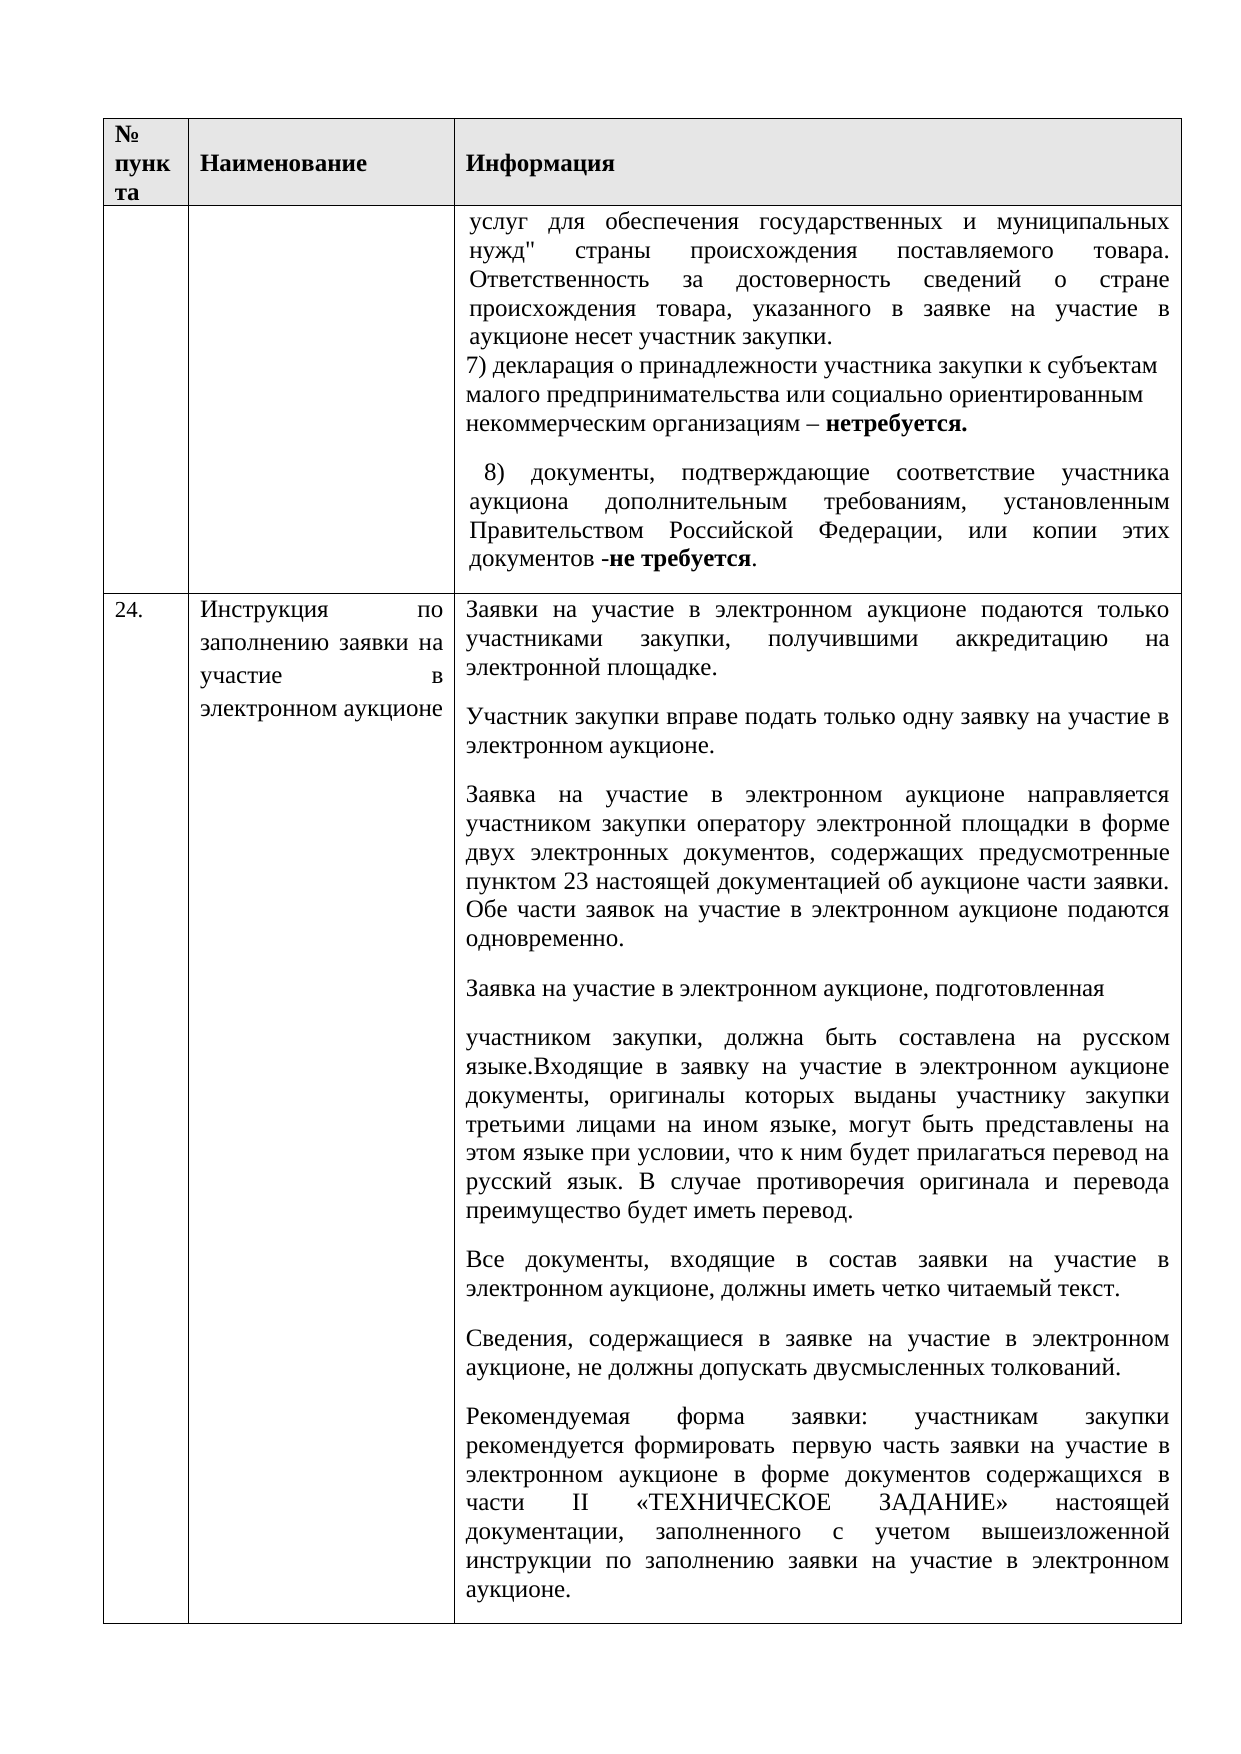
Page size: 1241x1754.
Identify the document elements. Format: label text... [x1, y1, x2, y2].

table_cell [104, 594, 188, 1623]
table_header Наименование [189, 119, 454, 205]
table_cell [189, 594, 454, 1623]
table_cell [189, 206, 454, 593]
table_header № пункта [104, 119, 188, 205]
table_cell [455, 594, 1181, 1623]
table_cell [104, 206, 188, 593]
table_header Информация [455, 119, 1181, 205]
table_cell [455, 206, 1181, 593]
